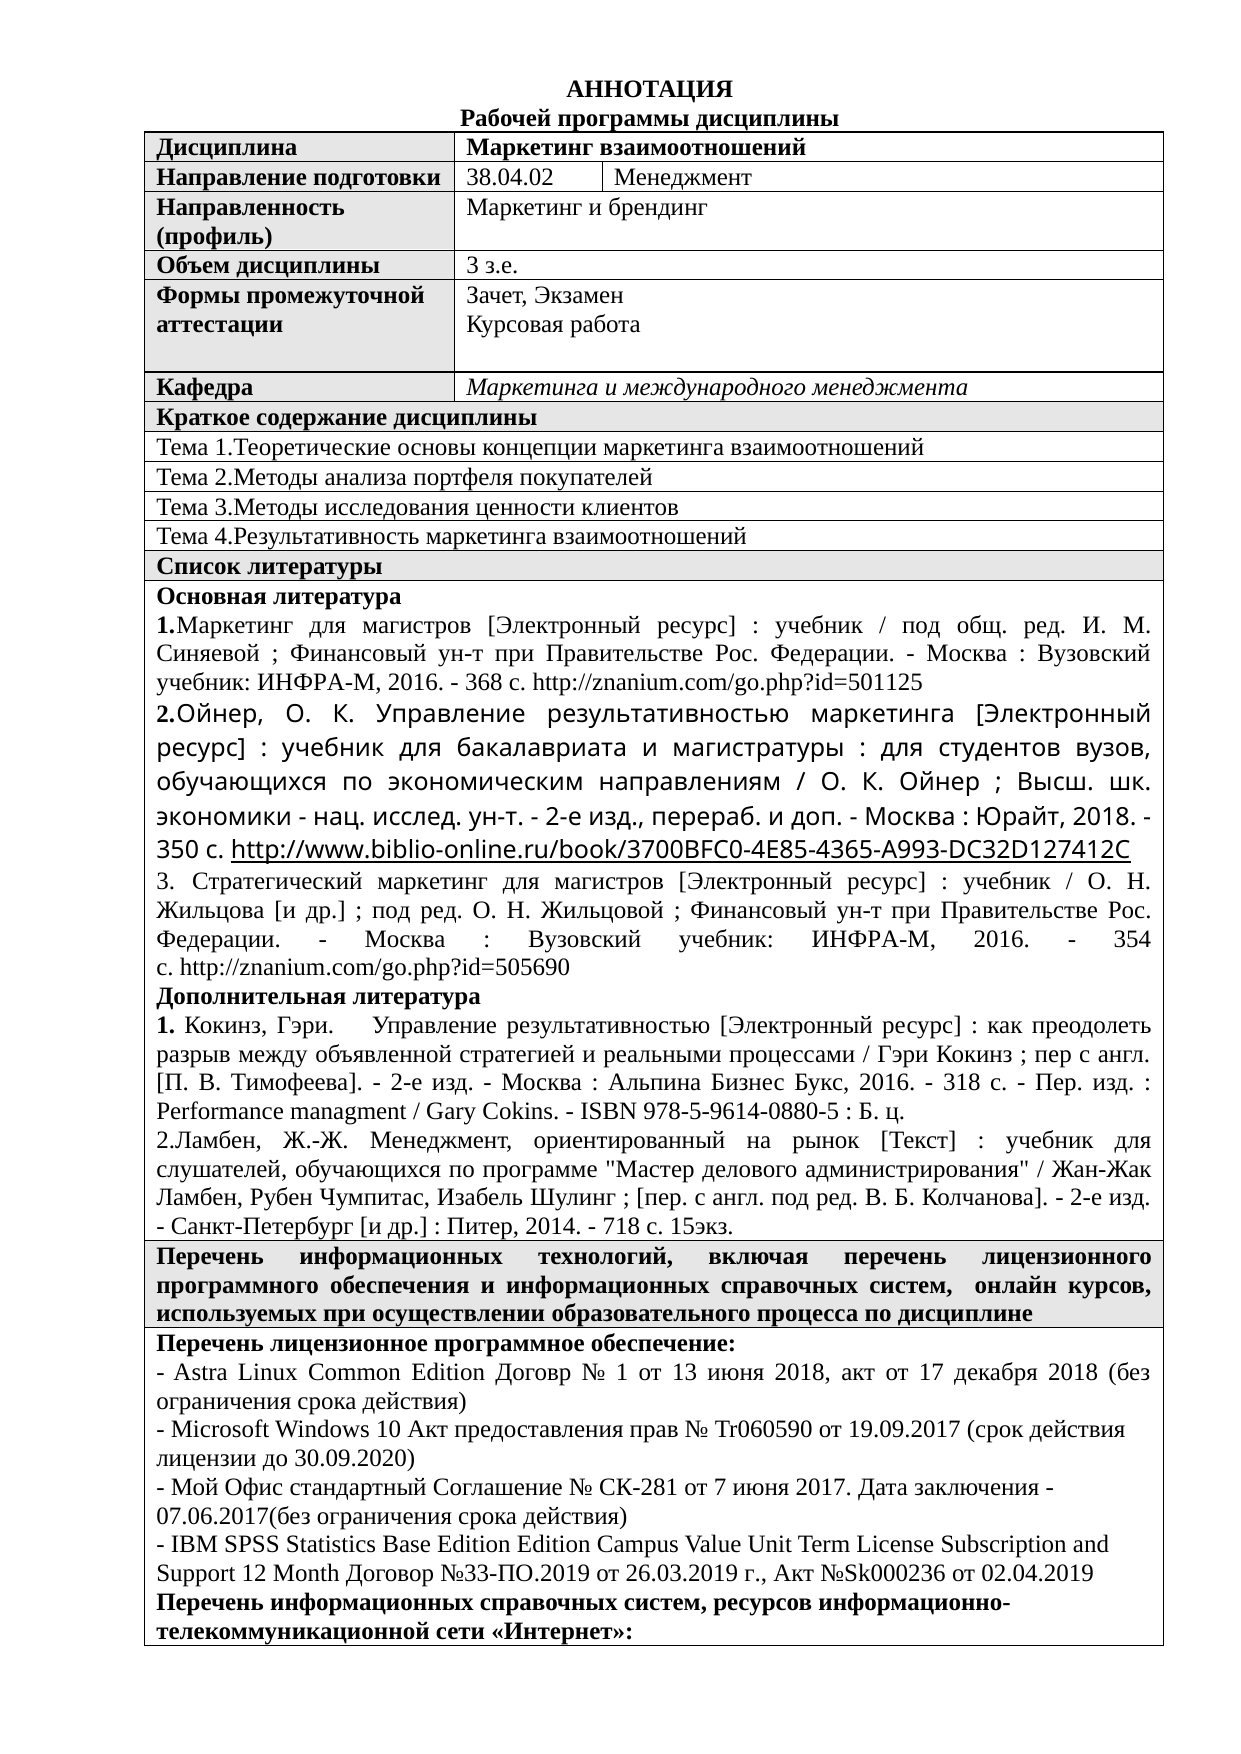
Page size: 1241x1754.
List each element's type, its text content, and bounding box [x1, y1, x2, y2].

table_cell 3 з.е. [455, 251, 1163, 279]
table_cell Формы промежуточной аттестации [145, 280, 454, 371]
table_cell Маркетинга и международного менеджмента [455, 373, 1163, 401]
table_header Дисциплина [145, 133, 454, 161]
table_cell Менеджмент [603, 162, 1163, 191]
table_cell Основная литература Маркетинг для магистров [Электронный ресурс] : учебник / под общ. ред. И. М. Синяевой ; Финансовый ун-т при Правительстве Рос. Федерации. - Москва : Вузовский учебник: ИНФРА-М, 2016. - 368 с. http://znanium.com/go.php?id=501125 Ойнер, О. К. Управление результативностью маркетинга [Электронный ресурс] : учебник для бакалавриата и магистратуры : для студентов вузов, обучающихся по экономическим направлениям / О. К. Ойнер ; Высш. шк. экономики - нац. исслед. ун-т. - 2-е изд., перераб. и доп. - Москва : Юрайт, 2018. - 350 с. http://www.biblio-online.ru/book/3700BFC0-4E85-4365-A993-DC32D127412C Стратегический маркетинг для магистров [Электронный ресурс] : учебник / О. Н. Жильцова [и др.] ; под ред. О. Н. Жильцовой ; Финансовый ун-т при Правительстве Рос. Федерации. - Москва : Вузовский учебник: ИНФРА-М, 2016. - 354 с. http://znanium.com/go.php?id=505690 Дополнительная литература 1. Кокинз, Гэри. Управление результативностью [Электронный ресурс] : как преодолеть разрыв между объявленной стратегией и реальными процессами / Гэри Кокинз ; пер с англ. [П. В. Тимофеева]. - 2-е изд. - Москва : Альпина Бизнес Букс, 2016. - 318 с. - Пер. изд. : Performance managment / Gary Cokins. - ISBN 978-5-9614-0880-5 : Б. ц. 2.Ламбен, Ж.-Ж. Менеджмент, ориентированный на рынок [Текст] : учебник для слушателей, обучающихся по программе "Мастер делового администрирования" / Жан-Жак Ламбен, Рубен Чумпитас, Изабель Шулинг ; [пер. с англ. под ред. В. Б. Колчанова]. - 2-е изд. - Санкт-Петербург [и др.] : Питер, 2014. - 718 с. 15экз. [145, 581, 1163, 1240]
table_cell Тема 2.Методы анализа портфеля покупателей [145, 462, 1163, 491]
table_cell Тема 3.Методы исследования ценности клиентов [145, 492, 1163, 520]
table_cell Кафедра [145, 373, 454, 401]
table_cell Список литературы [145, 551, 1163, 580]
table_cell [145, 1328, 1163, 1644]
table_cell Перечень информационных технологий, включая перечень лицензионного программного обеспечения и информационных справочных систем, онлайн курсов, используемых при осуществлении образовательного процесса по дисциплине [145, 1241, 1163, 1327]
table_cell Направленность (профиль) [145, 192, 454, 249]
table_cell Тема 1.Теоретические основы концепции маркетинга взаимоотношений [145, 432, 1163, 461]
table_cell Объем дисциплины [145, 251, 454, 279]
table_cell Направление подготовки [145, 162, 454, 191]
table_cell Маркетинг и брендинг [455, 192, 1163, 249]
table_header Маркетинг взаимоотношений [455, 133, 1163, 161]
text АННОТАЦИЯ [118, 74, 1181, 103]
table_cell Тема 4.Результативность маркетинга взаимоотношений [145, 521, 1163, 550]
table_cell Зачет, Экзамен Курсовая работа [455, 280, 1163, 371]
text Рабочей программы дисциплины [118, 103, 1181, 131]
table_cell 38.04.02 [455, 162, 602, 191]
table_cell Краткое содержание дисциплины [145, 402, 1163, 431]
